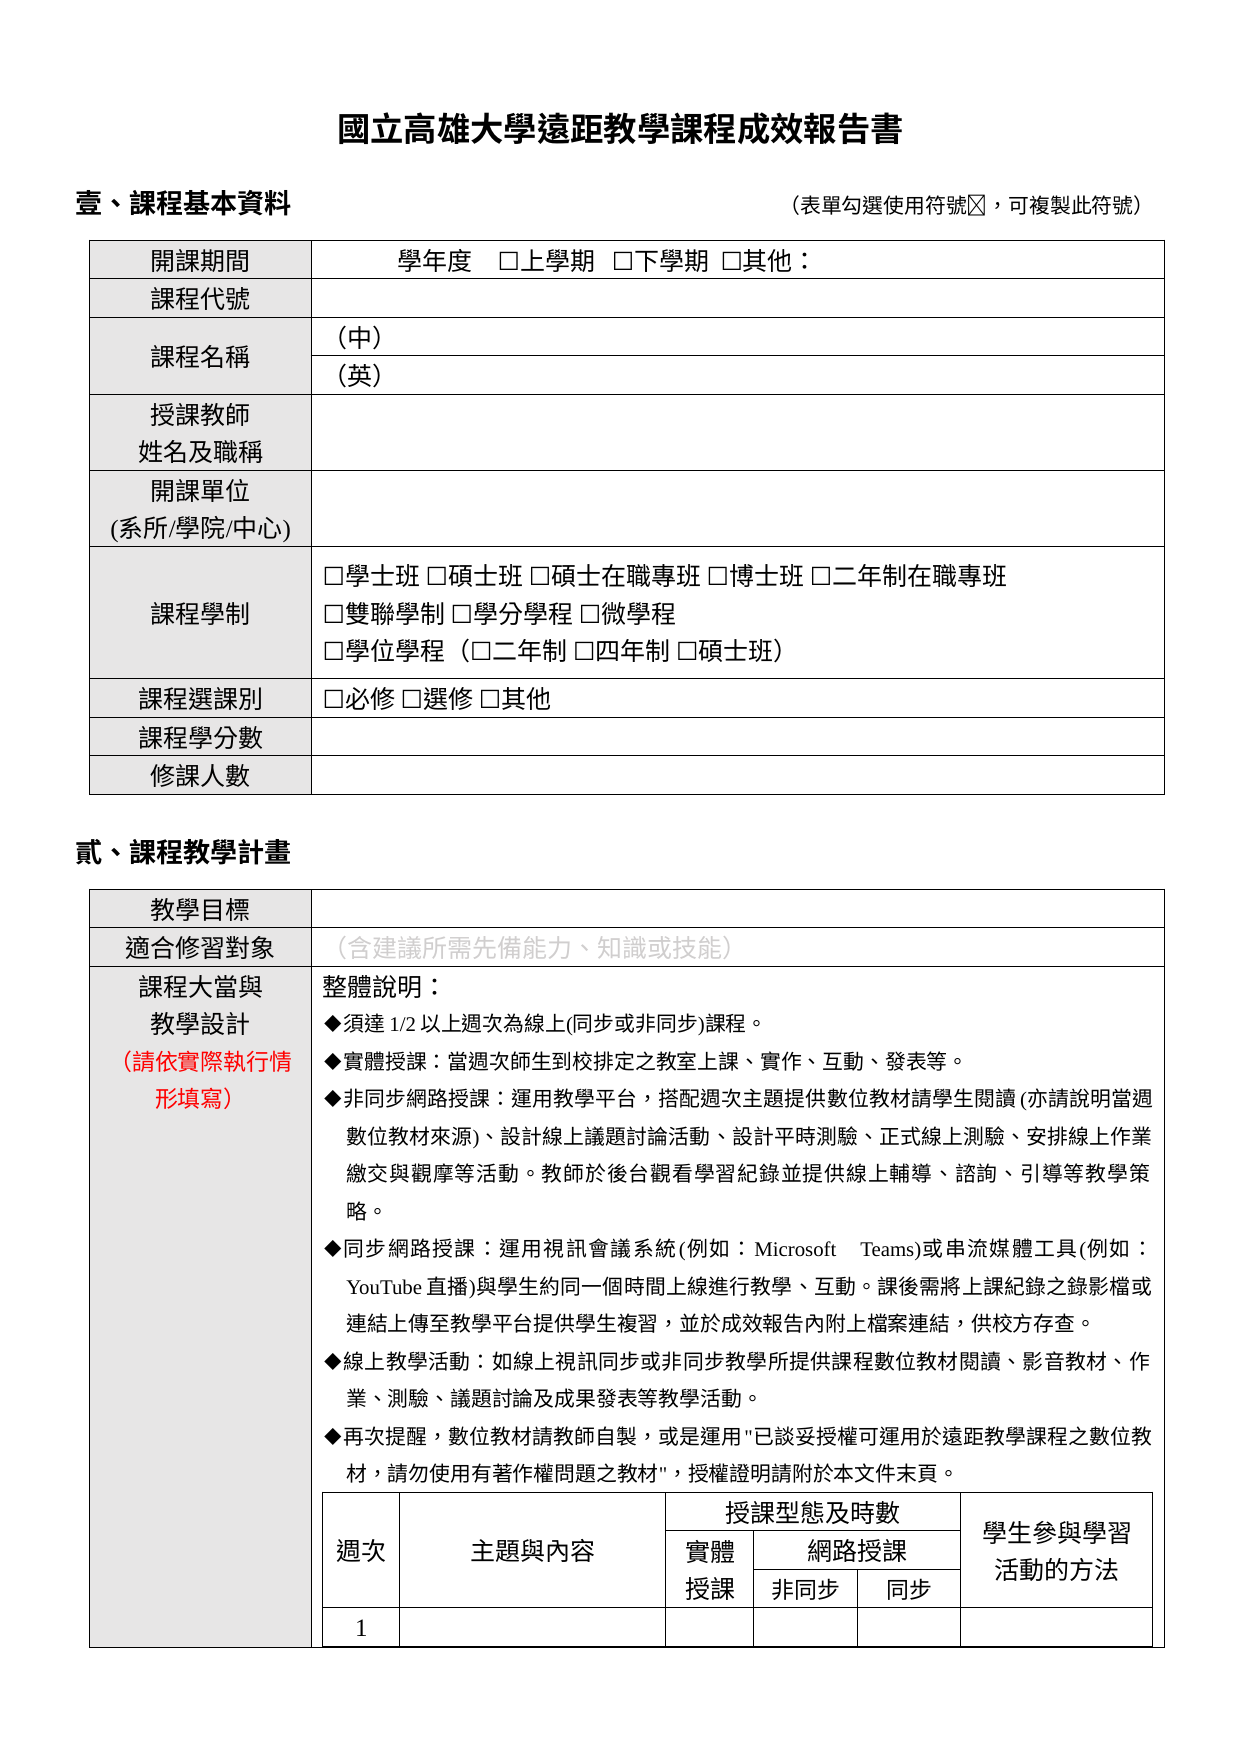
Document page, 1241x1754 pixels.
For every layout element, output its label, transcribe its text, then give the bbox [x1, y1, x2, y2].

table_cell ☐必修 ☐選修 ☐其他 [312, 679, 1164, 717]
table_cell 課程選課別 [90, 679, 311, 717]
table_cell 課程代號 [90, 279, 311, 317]
table_cell 修課人數 [90, 756, 311, 794]
table_header 開課期間 [90, 241, 311, 278]
table_cell （英） [312, 356, 1164, 394]
table_cell （中） [312, 318, 1164, 355]
table_header 學年度 ☐上學期 ☐下學期 ☐其他： [312, 241, 1164, 278]
table_cell [312, 756, 1164, 794]
text 國立高雄大學遠距教學課程成效報告書 [75, 89, 1165, 164]
table_cell 授課教師 姓名及職稱 [90, 395, 311, 470]
table_cell 適合修習對象 [90, 928, 311, 966]
table_cell [312, 279, 1164, 317]
list 課程教學計畫 [75, 813, 1165, 888]
table_cell 開課單位 (系所/學院/中心) [90, 471, 311, 546]
table_header 教學目標 [90, 890, 311, 927]
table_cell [312, 967, 1164, 1647]
table_cell ☐學士班 ☐碩士班 ☐碩士在職專班 ☐博士班 ☐二年制在職專班 ☐雙聯學制 ☐學分學程 ☐微學程 ☐學位學程（☐二年制 ☐四年制 ☐碩士班） [312, 547, 1164, 678]
table_cell 課程學制 [90, 547, 311, 678]
table_cell 課程學分數 [90, 718, 311, 755]
table_cell 課程名稱 [90, 318, 311, 394]
list 課程基本資料 （表單勾選使用符號，可複製此符號） [75, 164, 1165, 239]
table_header [312, 890, 1164, 927]
table_cell [312, 718, 1164, 755]
table_cell （含建議所需先備能力、知識或技能） [312, 928, 1164, 966]
table_cell [312, 471, 1164, 546]
table_cell [312, 395, 1164, 470]
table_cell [90, 967, 311, 1647]
